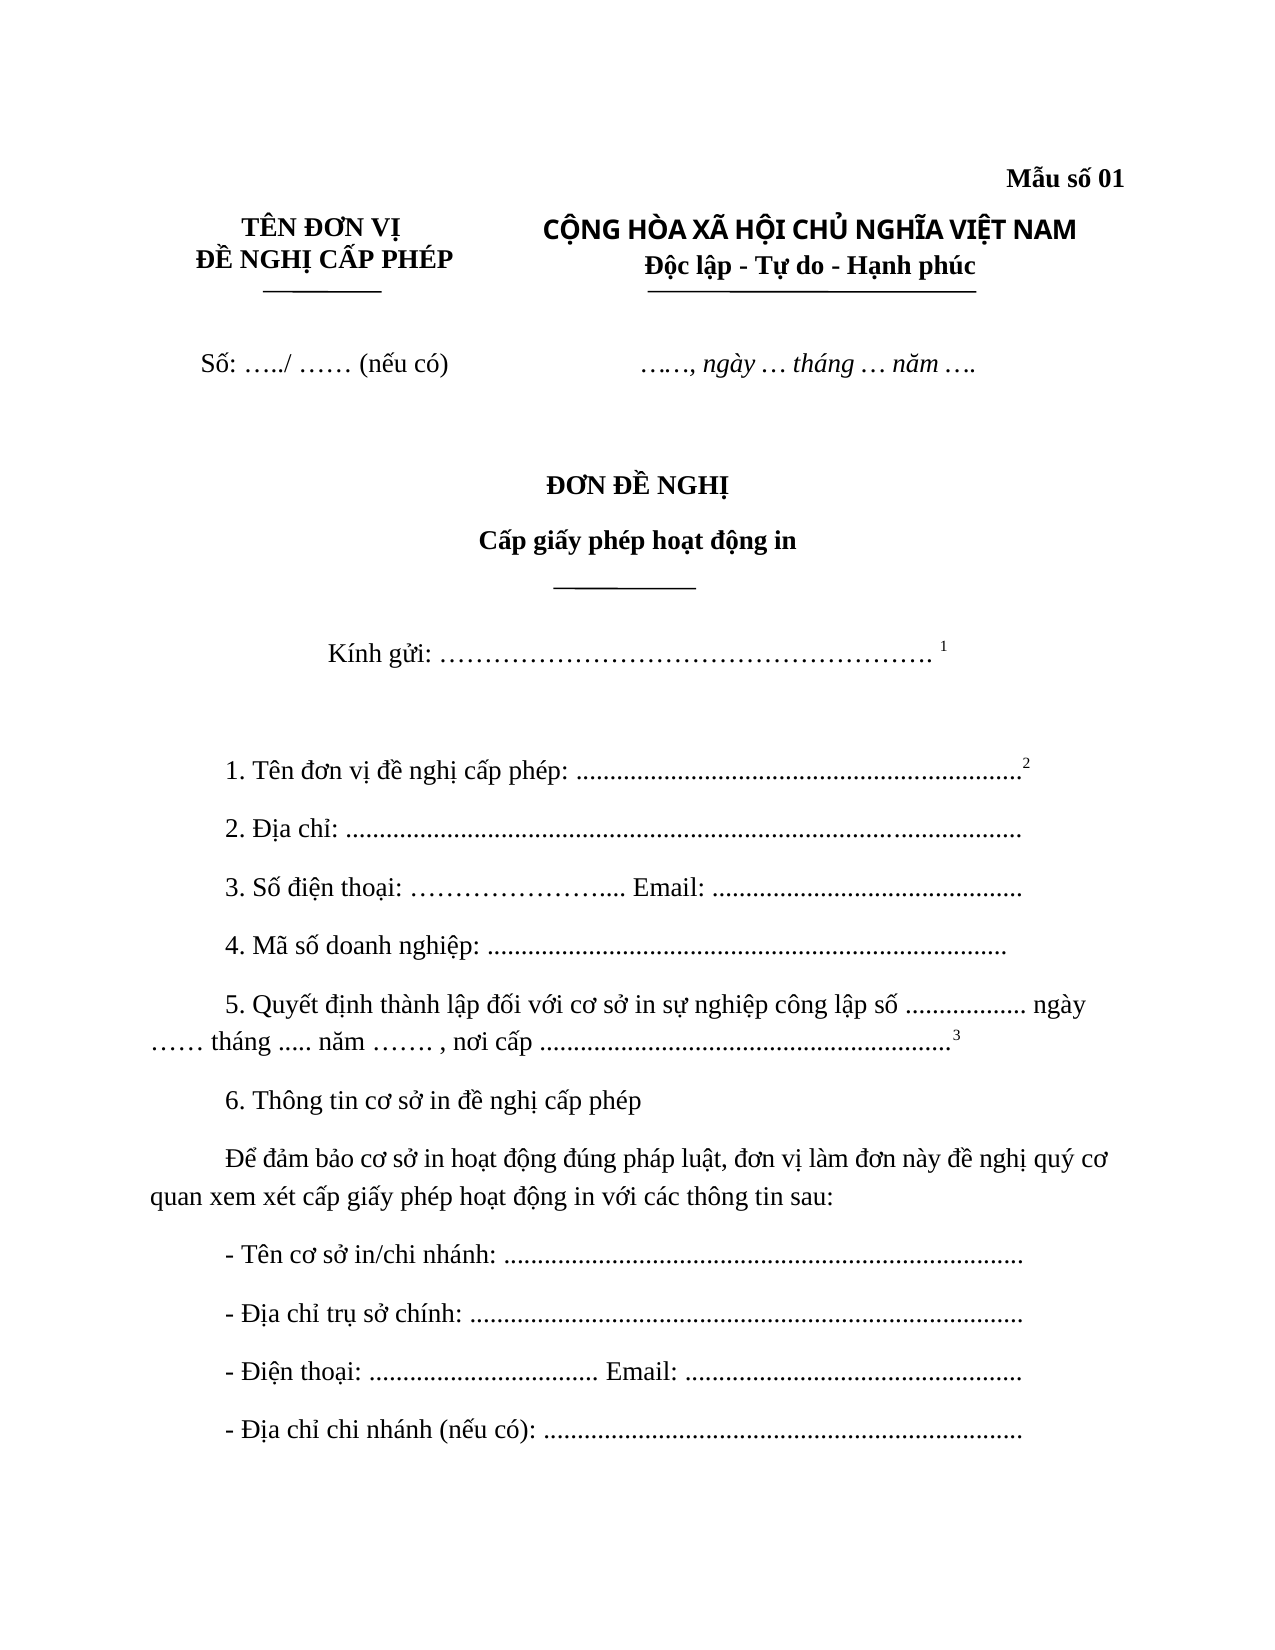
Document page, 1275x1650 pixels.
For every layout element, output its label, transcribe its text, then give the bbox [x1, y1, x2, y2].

table_cell Số: …../ …… (nếu có) [150, 335, 499, 406]
text Kính gửi: ………………………………………………. 1 [150, 637, 1125, 668]
text - Địa chỉ chi nhánh (nếu có): ....................................................................... [150, 1414, 1125, 1445]
text 1. Tên đơn vị đề nghị cấp phép: ..................................................................2 [150, 754, 1125, 785]
text - Tên cơ sở in/chi nhánh: ............................................................................. [150, 1238, 1125, 1269]
text 2. Địa chỉ: .................................................................................................... [150, 812, 1125, 844]
text Mẫu số 01 [150, 162, 1125, 194]
table_header CỘNG HÒA XÃ HỘI CHỦ NGHĨA VIỆT NAM Độc lập - Tự do - Hạnh phúc [499, 211, 1121, 335]
text 6. Thông tin cơ sở in đề nghị cấp phép [150, 1084, 1125, 1115]
text 3. Số điện thoại: ………………….... Email: .............................................. [150, 871, 1125, 902]
text - Điện thoại: .................................. Email: .................................................. [150, 1355, 1125, 1386]
text 4. Mã số doanh nghiệp: ............................................................................. [150, 929, 1125, 961]
text - Địa chỉ trụ sở chính: .................................................................................. [150, 1297, 1125, 1328]
table_header TÊN ĐƠN VỊ ĐỀ NGHỊ CẤP PHÉP [150, 211, 499, 335]
text Cấp giấy phép hoạt động in [150, 524, 1125, 555]
text Để đảm bảo cơ sở in hoạt động đúng pháp luật, đơn vị làm đơn này đề nghị quý cơ quan xem xét cấp giấy phép hoạt động in với các thông tin sau: [150, 1142, 1125, 1211]
table_cell ……, ngày … tháng … năm …. [499, 335, 1121, 406]
text ĐƠN ĐỀ NGHỊ [150, 469, 1125, 500]
text 5. Quyết định thành lập đối với cơ sở in sự nghiệp công lập số .................. ngày …… tháng ..... năm ……. , nơi cấp .............................................................3 [150, 988, 1125, 1057]
